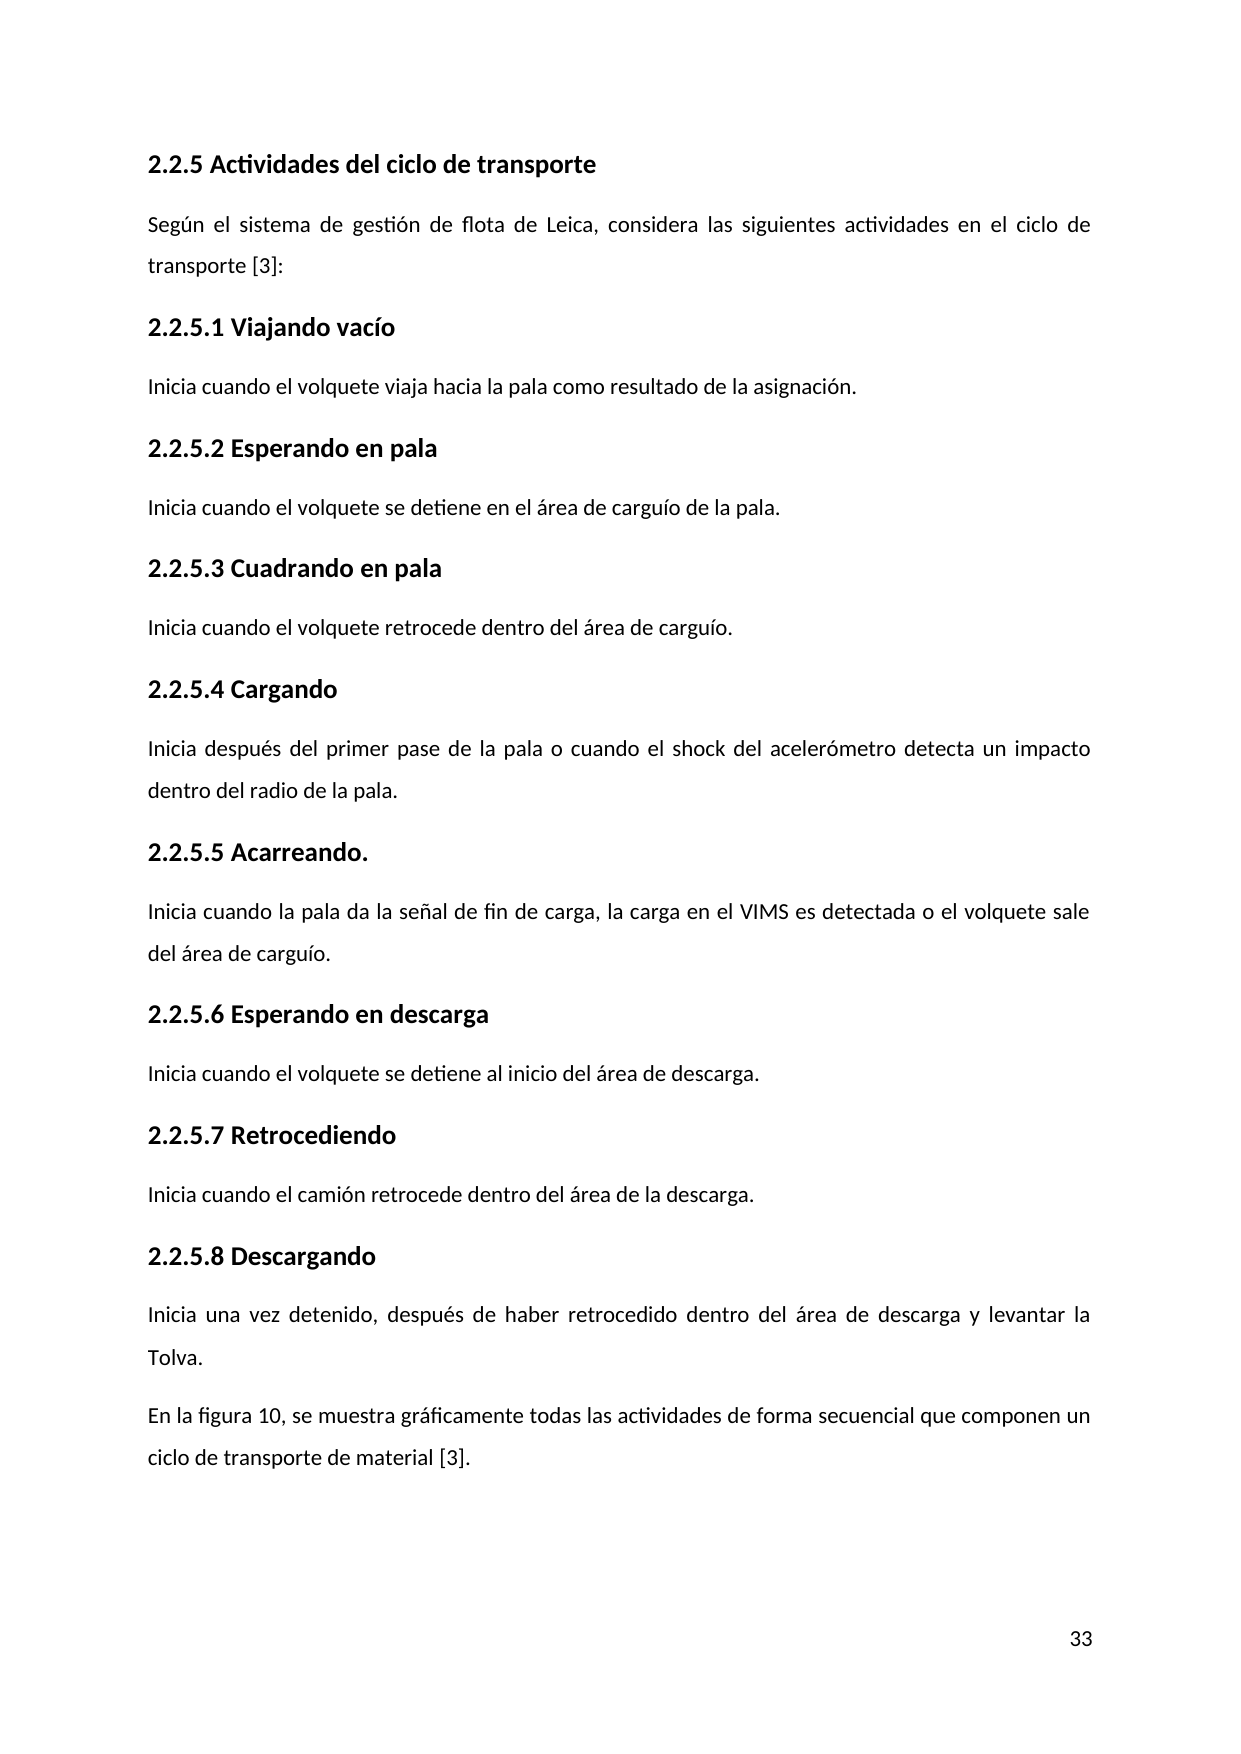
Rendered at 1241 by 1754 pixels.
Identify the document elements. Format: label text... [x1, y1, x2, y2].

text Inicia cuando el volquete retrocede dentro del área de carguío. [148, 613, 1092, 642]
subtitle Esperando en pala [148, 431, 1092, 464]
subtitle Cargando [148, 672, 1092, 705]
subtitle Acarreando. [148, 835, 1092, 868]
subtitle Retrocediendo [148, 1118, 1092, 1151]
text Inicia una vez detenido, después de haber retrocedido dentro del área de descarga y levantar la Tolva. [148, 1301, 1092, 1371]
subtitle Descargando [148, 1239, 1092, 1272]
text En la figura 10, se muestra gráficamente todas las actividades de forma secuencial que componen un ciclo de transporte de material . [148, 1401, 1092, 1471]
subtitle Viajando vacío [148, 310, 1092, 343]
text Inicia cuando el volquete se detiene al inicio del área de descarga. [148, 1059, 1092, 1087]
subtitle Cuadrando en pala [148, 552, 1092, 584]
text Inicia cuando la pala da la señal de fin de carga, la carga en el VIMS es detectada o el volquete sale del área de carguío. [148, 897, 1092, 967]
text Inicia cuando el volquete se detiene en el área de carguío de la pala. [148, 493, 1092, 521]
subtitle Esperando en descarga [148, 997, 1092, 1030]
text Inicia cuando el volquete viaja hacia la pala como resultado de la asignación. [148, 372, 1092, 400]
text Según el sistema de gestión de flota de Leica, considera las siguientes actividades en el ciclo de transporte: [148, 210, 1092, 280]
text Inicia cuando el camión retrocede dentro del área de la descarga. [148, 1180, 1092, 1208]
text Inicia después del primer pase de la pala o cuando el shock del acelerómetro detecta un impacto dentro del radio de la pala. [148, 734, 1092, 804]
subtitle Actividades del ciclo de transporte [148, 148, 1092, 181]
